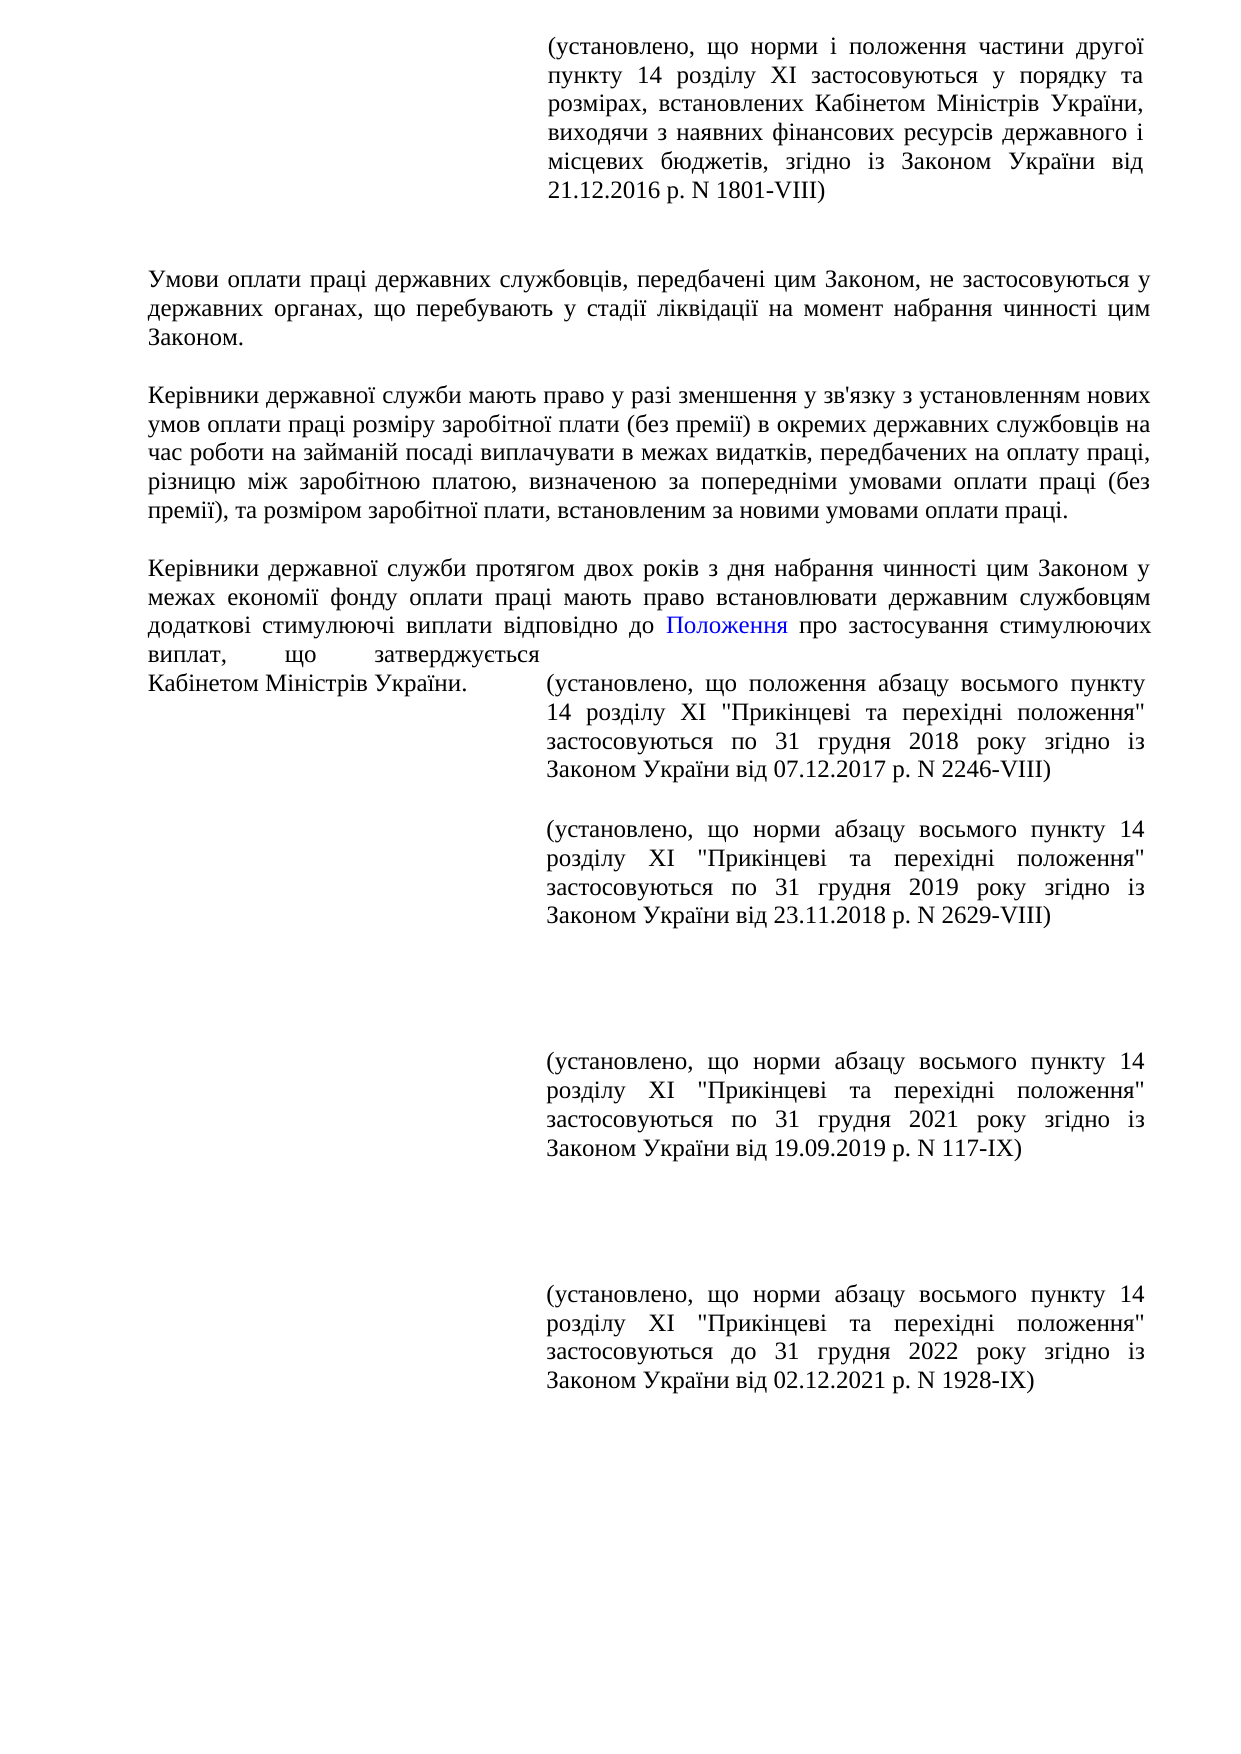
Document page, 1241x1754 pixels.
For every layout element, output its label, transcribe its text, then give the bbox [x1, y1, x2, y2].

table_header (установлено, що норми абзацу восьмого пункту 14 розділу XI "Прикінцеві та перехідні положення" застосовуються по 31 грудня 2019 року згідно із Законом України від 23.11.2018 р. N 2629-VIII) [545, 813, 1147, 931]
text Умови оплати праці державних службовців, передбачені цим Законом, не застосовуються у державних органах, що перебувають у стадії ліквідації на момент набрання чинності цим Законом. [148, 264, 1152, 351]
table_header (установлено, що норми абзацу восьмого пункту 14 розділу XI "Прикінцеві та перехідні положення" застосовуються по 31 грудня 2021 року згідно із Законом України від 19.09.2019 р. N 117-IX) [545, 1045, 1147, 1163]
text Керівники державної служби протягом двох років з дня набрання чинності цим Законом у межах економії фонду оплати праці мають право встановлювати державним службовцям додаткові стимулюючі виплати відповідно до Положення про застосування стимулюючих виплат, що затверджується Кабінетом Міністрів України. [148, 553, 1152, 697]
table_header (установлено, що положення абзацу восьмого пункту 14 розділу XI "Прикінцеві та перехідні положення" застосовуються по 31 грудня 2018 року згідно із Законом України від 07.12.2017 р. N 2246-VIII) [545, 667, 1147, 785]
table_header (установлено, що норми абзацу восьмого пункту 14 розділу XI "Прикінцеві та перехідні положення" застосовуються до 31 грудня 2022 року згідно із Законом України від 02.12.2021 р. N 1928-IX) [545, 1277, 1147, 1395]
table_header (установлено, що норми і положення частини другої пункту 14 розділу XI застосовуються у порядку та розмірах, встановлених Кабінетом Міністрів України, виходячи з наявних фінансових ресурсів державного і місцевих бюджетів, згідно із Законом України від 21.12.2016 р. N 1801-VIII) [545, 28, 1147, 207]
text Керівники державної служби мають право у разі зменшення у зв'язку з установленням нових умов оплати праці розміру заробітної плати (без премії) в окремих державних службовців на час роботи на займаній посаді виплачувати в межах видатків, передбачених на оплату праці, різницю між заробітною платою, визначеною за попередніми умовами оплати праці (без премії), та розміром заробітної плати, встановленим за новими умовами оплати праці. [148, 380, 1152, 524]
